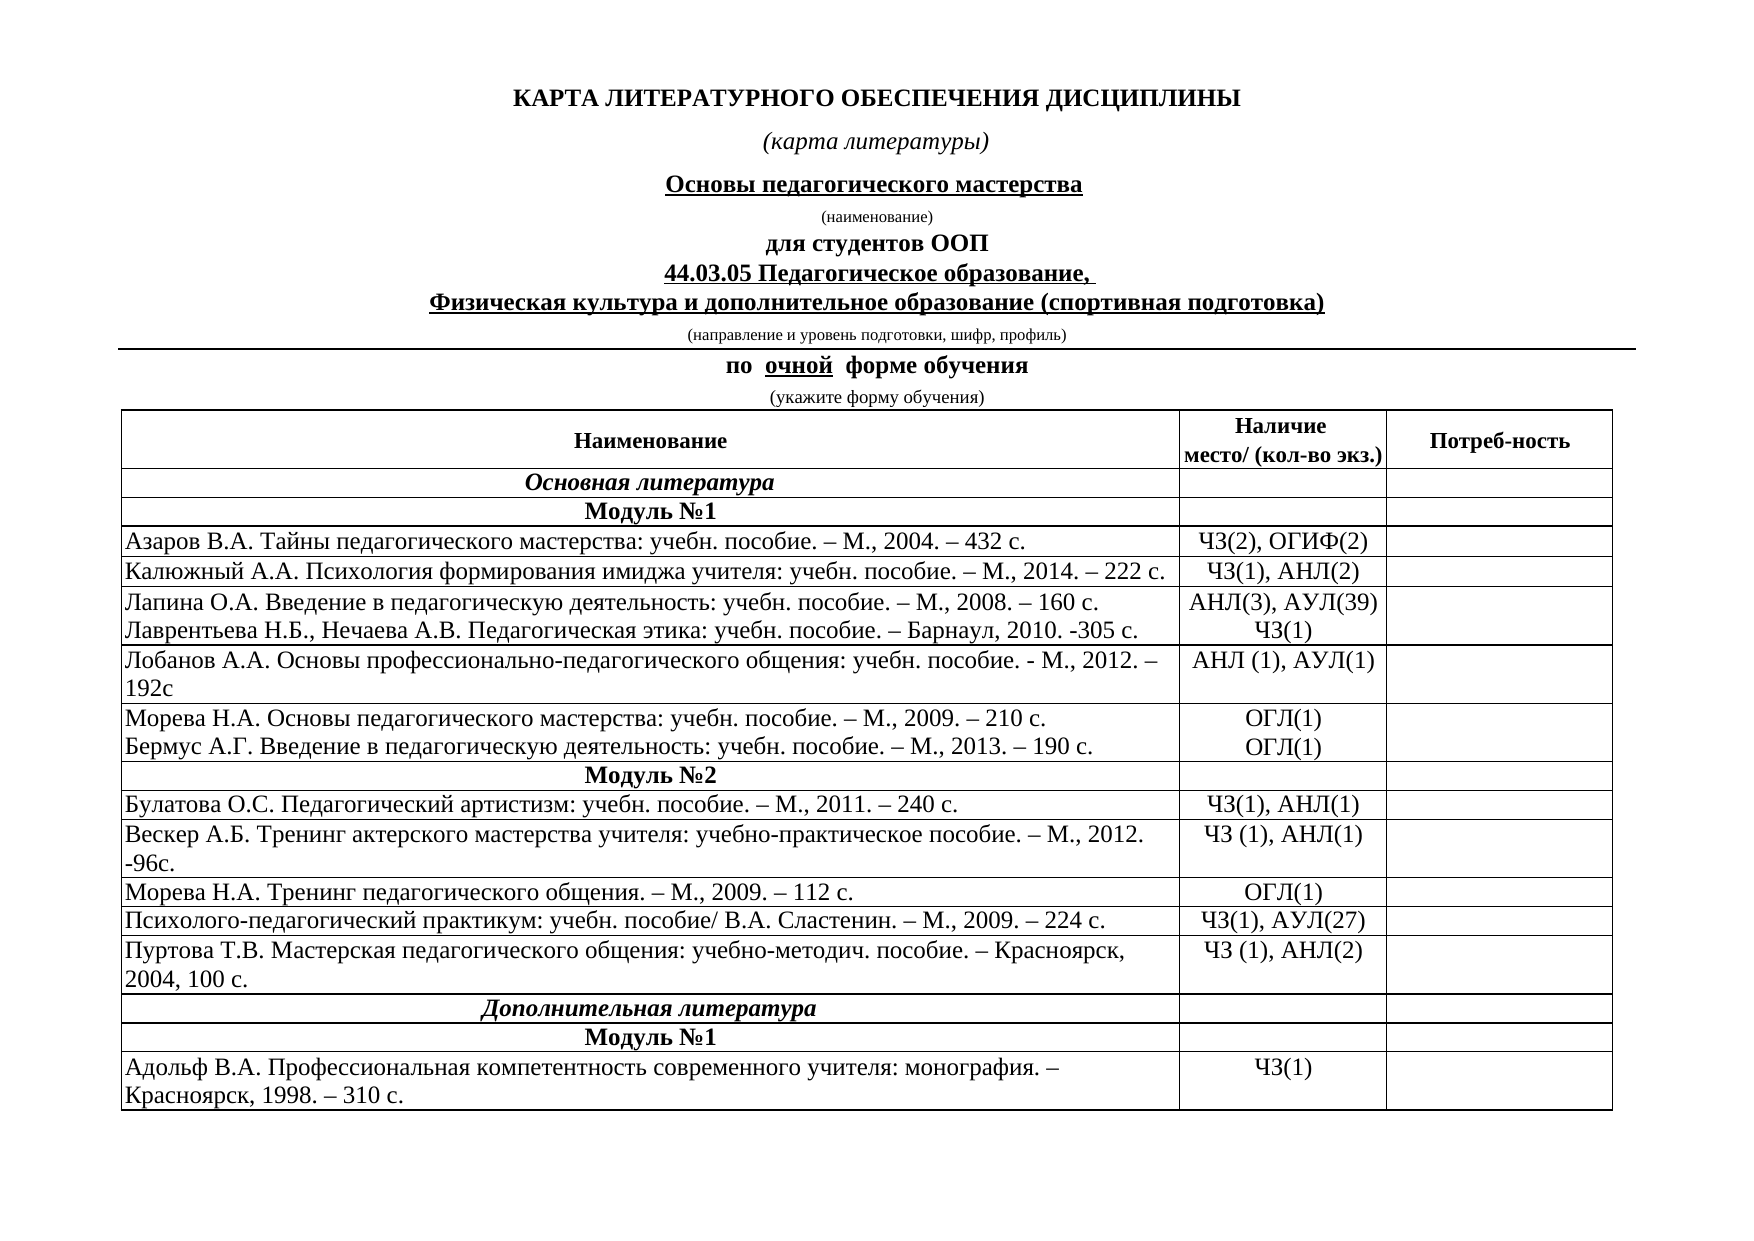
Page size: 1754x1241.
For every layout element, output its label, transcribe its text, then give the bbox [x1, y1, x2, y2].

table_cell ОГЛ(1) ОГЛ(1) [1180, 704, 1386, 761]
table_header Потреб-ность [1387, 411, 1612, 467]
table_header Наименование [122, 411, 1179, 467]
table_cell [1387, 469, 1612, 496]
table_cell [1387, 527, 1612, 556]
table_cell Модуль №1 [122, 498, 1179, 525]
table_cell Морева Н.А. Основы педагогического мастерства: учебн. пособие. – М., 2009. – 210 с. Бермус А.Г. Введение в педагогическую деятельность: учебн. пособие. – М., 2013. – 190 с. [122, 704, 1179, 761]
table_cell Лапина О.А. Введение в педагогическую деятельность: учебн. пособие. – М., 2008. – 160 с. Лаврентьева Н.Б., Нечаева А.В. Педагогическая этика: учебн. пособие. – Барнаул, 2010. -305 с. [122, 587, 1179, 644]
text (карта литературы) [128, 126, 1623, 154]
table_cell [1180, 995, 1386, 1022]
table_cell Булатова О.С. Педагогический артистизм: учебн. пособие. – М., 2011. – 240 с. [122, 791, 1179, 818]
table_cell Основная литература [122, 469, 1179, 496]
table_cell Дополнительная литература [122, 995, 1179, 1022]
table_cell ЧЗ(2), ОГИФ(2) [1180, 527, 1386, 556]
table_cell Морева Н.А. Тренинг педагогического общения. – М., 2009. – 112 с. [122, 878, 1179, 906]
table_cell [1180, 762, 1386, 790]
table_cell [1387, 557, 1612, 586]
table_cell АНЛ(3), АУЛ(39) ЧЗ(1) [1180, 587, 1386, 644]
table_cell Азаров В.А. Тайны педагогического мастерства: учебн. пособие. – М., 2004. – 432 с. [122, 527, 1179, 556]
subtitle КАРТА ЛИТЕРАТУРНОГО ОБЕСПЕЧЕНИЯ ДИСЦИПЛИНЫ [131, 83, 1623, 111]
table_cell [1387, 936, 1612, 993]
table_cell ЧЗ (1), АНЛ(1) [1180, 820, 1386, 877]
table_cell Адольф В.А. Профессиональная компетентность современного учителя: монография. – Красноярск, 1998. – 310 с. [122, 1052, 1179, 1109]
subtitle по очной форме обучения [131, 350, 1623, 379]
table_cell [1387, 820, 1612, 877]
table_cell Вескер А.Б. Тренинг актерского мастерства учителя: учебно-практическое пособие. – М., 2012. -96с. [122, 820, 1179, 877]
table_cell [1387, 878, 1612, 906]
table_header Наличие место/ (кол-во экз.) [1180, 411, 1386, 467]
table_cell Модуль №2 [122, 762, 1179, 790]
table_cell Модуль №1 [122, 1024, 1179, 1051]
table_cell [1387, 498, 1612, 525]
text (направление и уровень подготовки, шифр, профиль) [131, 324, 1623, 344]
text (укажите форму обучения) [131, 386, 1623, 407]
table_cell Психолого-педагогический практикум: учебн. пособие/ В.А. Сластенин. – М., 2009. – 224 с. [122, 907, 1179, 934]
table_cell [1387, 646, 1612, 702]
table_cell [1180, 1024, 1386, 1051]
table_cell [1387, 704, 1612, 761]
text 44.03.05 Педагогическое образование, [131, 258, 1623, 286]
text (наименование) [131, 206, 1623, 226]
table_cell Пуртова Т.В. Мастерская педагогического общения: учебно-методич. пособие. – Красноярск, 2004, 100 с. [122, 936, 1179, 993]
table_cell [1180, 498, 1386, 525]
table_cell Лобанов А.А. Основы профессионально-педагогического общения: учебн. пособие. - М., 2012. – 192с [122, 646, 1179, 702]
table_cell ОГЛ(1) [1180, 878, 1386, 906]
table_cell [1387, 791, 1612, 818]
table_cell ЧЗ(1), АНЛ(1) [1180, 791, 1386, 818]
text Основы педагогического мастерства [124, 169, 1623, 198]
table_cell ЧЗ(1), АНЛ(2) [1180, 557, 1386, 586]
subtitle для студентов ООП [131, 228, 1623, 257]
table_cell [1387, 587, 1612, 644]
table_cell ЧЗ(1) [1180, 1052, 1386, 1109]
table_cell [1387, 1052, 1612, 1109]
table_cell ЧЗ (1), АНЛ(2) [1180, 936, 1386, 993]
table_cell АНЛ (1), АУЛ(1) [1180, 646, 1386, 702]
table_cell [1387, 1024, 1612, 1051]
table_cell [1387, 995, 1612, 1022]
table_cell [1180, 469, 1386, 496]
table_cell [1387, 907, 1612, 934]
table_cell Калюжный А.А. Психология формирования имиджа учителя: учебн. пособие. – М., 2014. – 222 с. [122, 557, 1179, 586]
text Физическая культура и дополнительное образование (спортивная подготовка) [131, 287, 1623, 316]
table_cell ЧЗ(1), АУЛ(27) [1180, 907, 1386, 934]
table_cell [1387, 762, 1612, 790]
